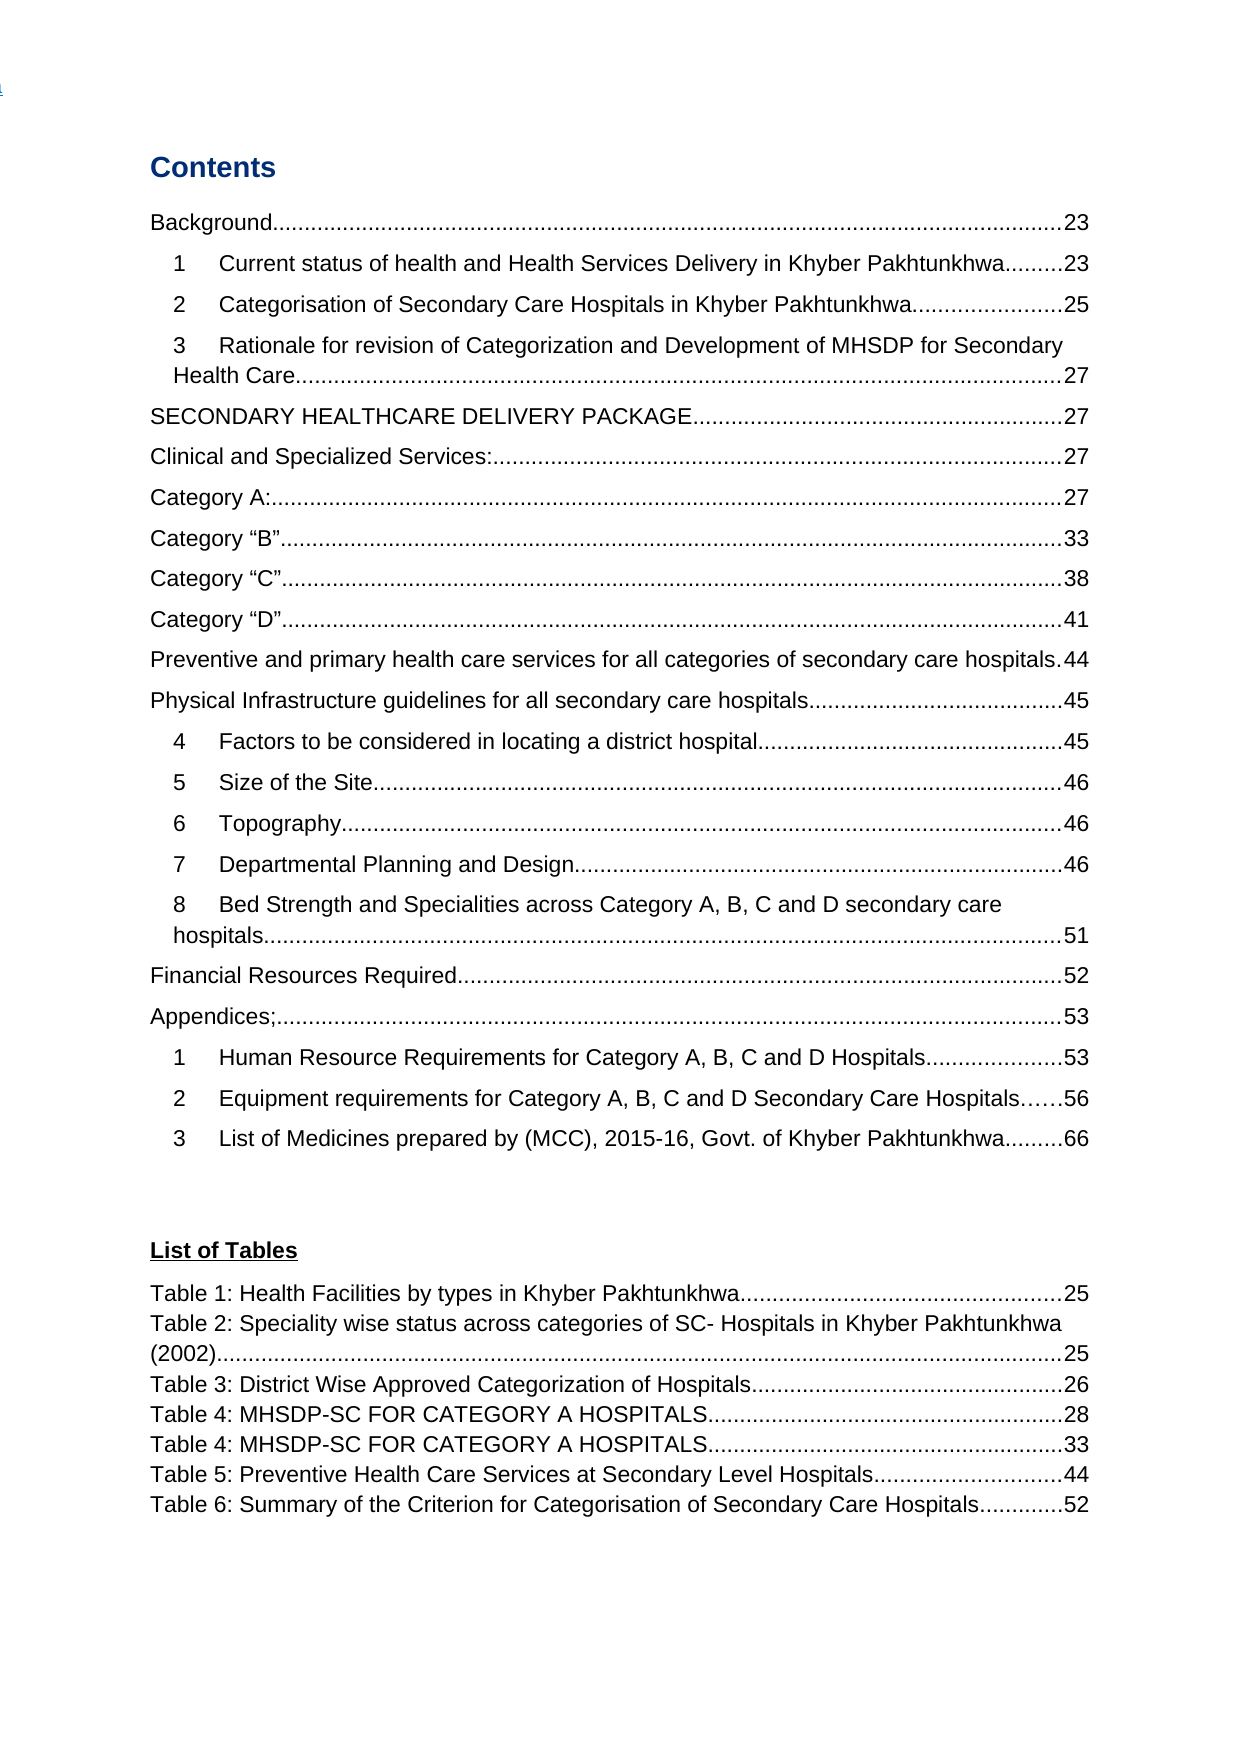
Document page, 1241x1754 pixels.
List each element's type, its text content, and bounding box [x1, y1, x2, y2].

text List of Tables [150, 1237, 1090, 1263]
text Table 5: Preventive Health Care Services at Secondary Level Hospitals 44 [150, 1461, 1090, 1487]
text Table 3: District Wise Approved Categorization of Hospitals 26 [150, 1371, 1090, 1397]
text Table 2: Speciality wise status across categories of SC- Hospitals in Khyber Pakhtunkhwa (2002) 25 [150, 1310, 1090, 1367]
text Table 6: Summary of the Criterion for Categorisation of Secondary Care Hospitals 52 [150, 1491, 1090, 1518]
text Table 4: MHSDP-SC FOR CATEGORY A HOSPITALS 28 [150, 1401, 1090, 1427]
text Table 4: MHSDP-SC FOR CATEGORY A HOSPITALS 33 [150, 1431, 1090, 1457]
text Table 1: Health Facilities by types in Khyber Pakhtunkhwa 25 [150, 1280, 1090, 1306]
